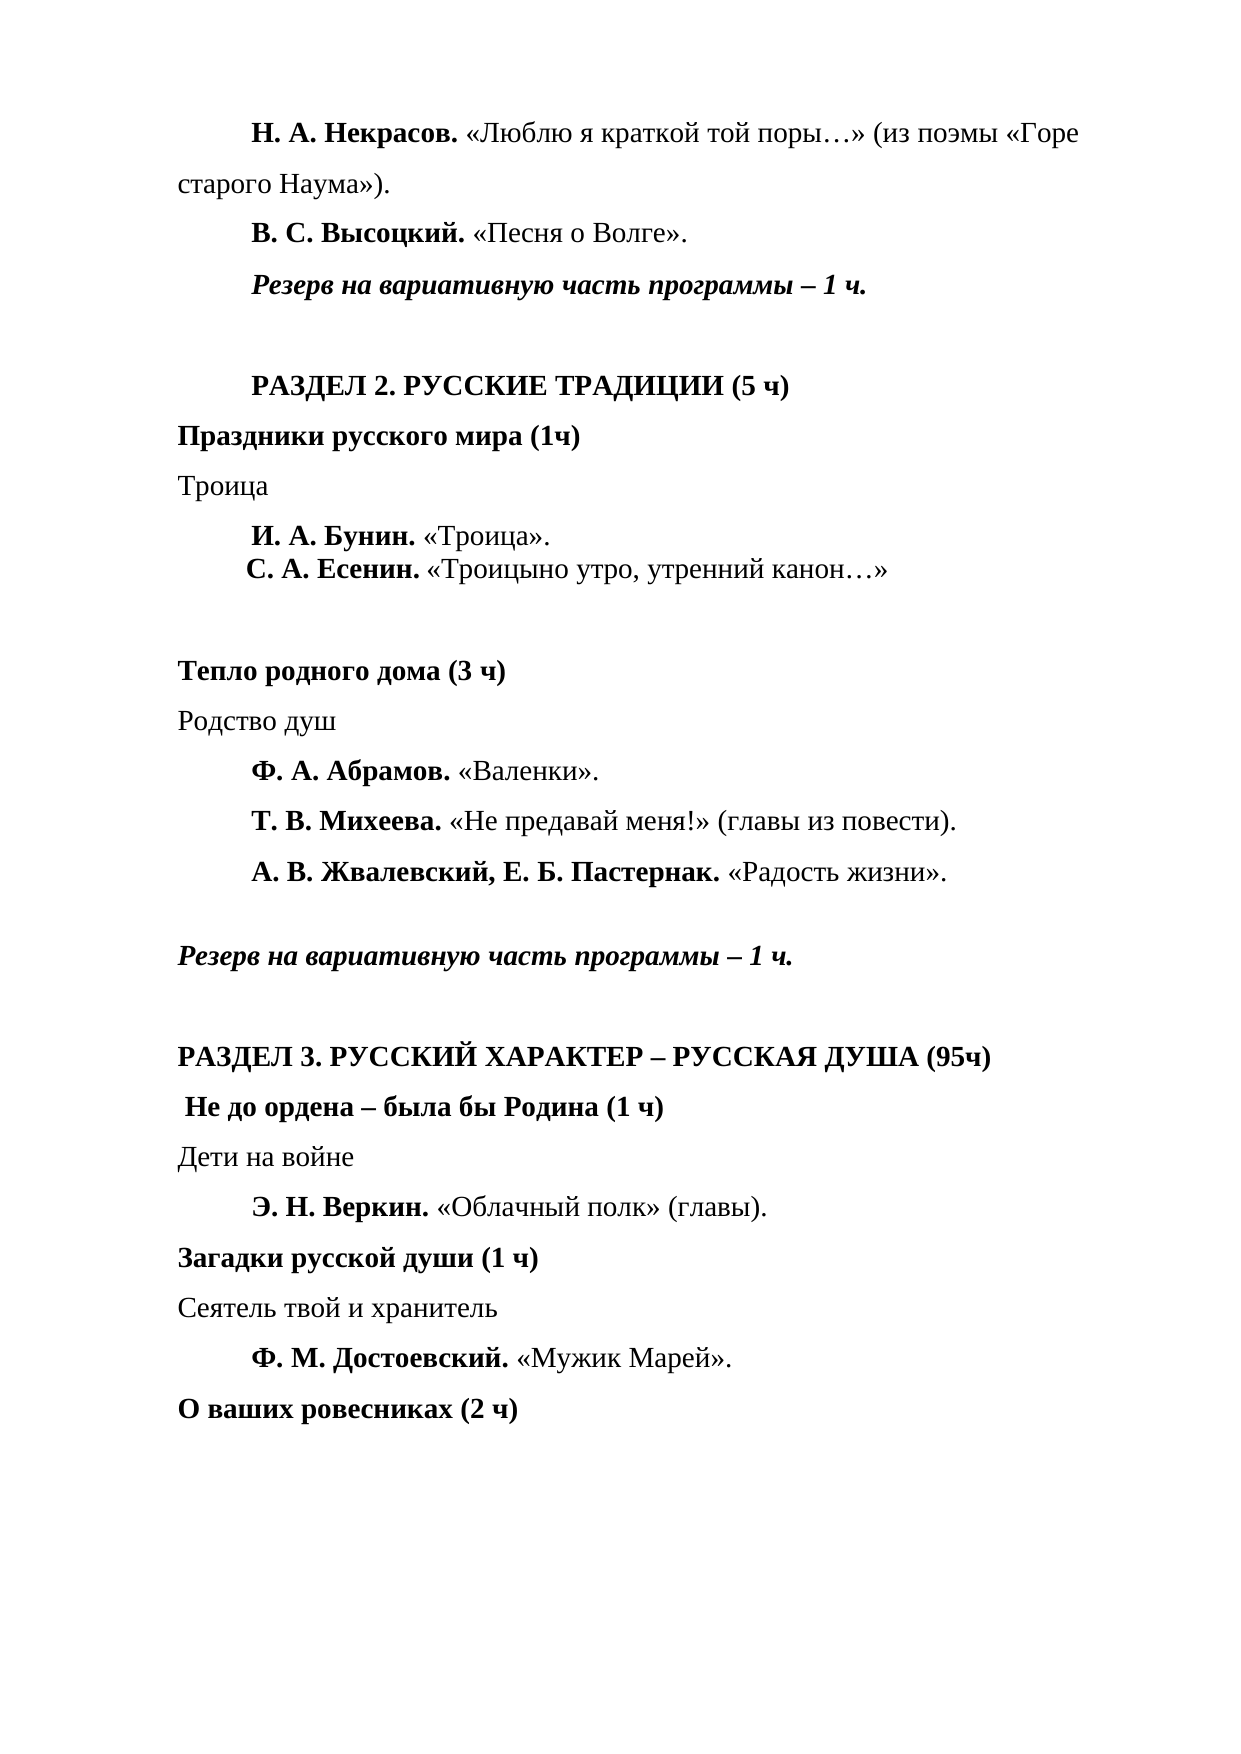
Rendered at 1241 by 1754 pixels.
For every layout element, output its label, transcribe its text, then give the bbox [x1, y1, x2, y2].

subtitle Тепло родного дома (3 ч) [177, 653, 1194, 687]
subtitle РАЗДЕЛ 2. РУССКИЕ ТРАДИЦИИ (5 ч) [251, 368, 1194, 401]
text Сеятель твой и хранитель [177, 1290, 1194, 1323]
text Н. А. Некрасов. «Люблю я краткой той поры…» (из поэмы «Горе старого Наума»). [177, 115, 1097, 199]
text Резерв на вариативную часть программы – 1 ч. [251, 267, 1194, 301]
text Т. В. Михеева. «Не предавай меня!» (главы из повести). [251, 803, 1194, 837]
text В. С. Высоцкий. «Песня о Волге». [251, 217, 1194, 249]
text Родство душ [177, 703, 1194, 737]
text С. А. Есенин. «Троицыно утро, утренний канон…» [165, 552, 1082, 585]
text Троица [177, 468, 1194, 501]
text Не до ордена – была бы Родина (1 ч) [184, 1089, 1194, 1123]
subtitle РАЗДЕЛ 3. РУССКИЙ ХАРАКТЕР – РУССКАЯ ДУША (95ч) [177, 1039, 1194, 1072]
subtitle Загадки русской души (1 ч) [177, 1240, 1194, 1274]
text Праздники русского мира (1ч) [177, 418, 1194, 451]
text И. А. Бунин. «Троица». [251, 518, 1194, 552]
text Ф. А. Абрамов. «Валенки». [251, 753, 1194, 787]
text Резерв на вариативную часть программы – 1 ч. [177, 938, 1194, 972]
text Ф. М. Достоевский. «Мужик Марей». [251, 1340, 1194, 1374]
subtitle О ваших ровесниках (2 ч) [177, 1391, 1194, 1424]
text Э. Н. Веркин. «Облачный полк» (главы). [251, 1189, 1194, 1223]
text Дети на войне [177, 1139, 1194, 1173]
text А. В. Жвалевский, Е. Б. Пастернак. «Радость жизни». [251, 854, 1194, 887]
